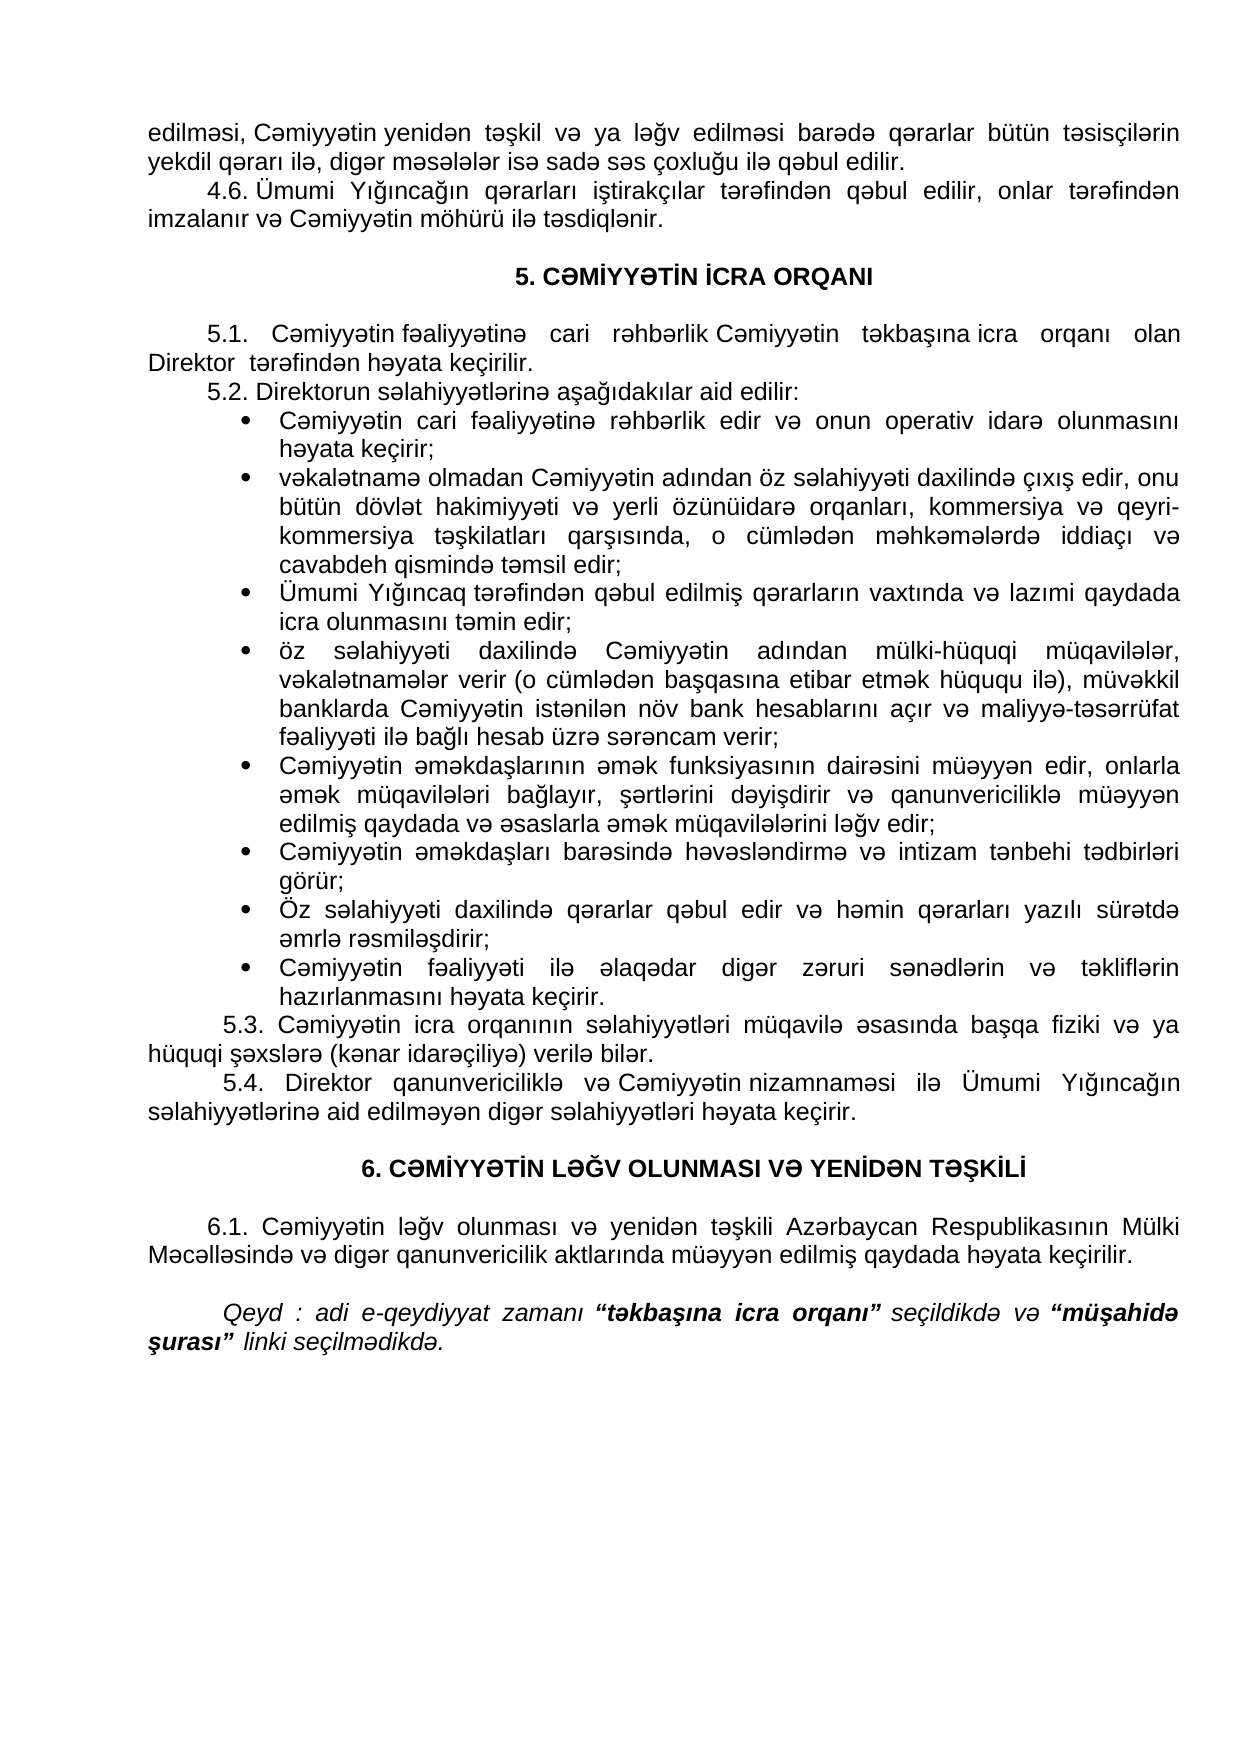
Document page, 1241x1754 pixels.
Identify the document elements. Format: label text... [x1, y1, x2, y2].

text 5. CƏMİYYƏTİN İCRA ORQANI [148, 262, 1181, 291]
text Qeyd : adi e-qeydiyyat zamanı “təkbaşına icra orqanı” seçildikdə və “müşahidə şurası” linki seçilmədikdə. [148, 1298, 1181, 1355]
list Cəmiyyətin əməkdaşları barəsində həvəsləndirmə və intizam tənbehi tədbirləri görür; [241, 837, 1181, 895]
list öz səlahiyyəti daxilində Cəmiyyətin adından mülki-hüquqi müqavilələr, vəkalətnamələr verir (o cümlədən başqasına etibar etmək hüququ ilə), müvəkkil banklarda Cəmiyyətin istənilən növ bank hesablarını açır və maliyyə-təsərrüfat fəaliyyəti ilə bağlı hesab üzrə sərəncam verir; [241, 636, 1181, 751]
list vəkalətnamə olmadan Cəmiyyətin adından öz səlahiyyəti daxilində çıxış edir, onu bütün dövlət hakimiyyəti və yerli özünüidarə orqanları, kommersiya və qeyri-kommersiya təşkilatları qarşısında, o cümlədən məhkəmələrdə iddiaçı və cavabdeh qismində təmsil edir; [241, 463, 1181, 578]
text 5.1. Cəmiyyətin fəaliyyətinə cari rəhbərlik Cəmiyyətin təkbaşına icra orqanı olan Direktor tərəfindən həyata keçirilir. [148, 319, 1181, 377]
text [148, 118, 1181, 176]
list Cəmiyyətin fəaliyyəti ilə əlaqədar digər zəruri sənədlərin və təkliflərin hazırlanmasını həyata keçirir. [241, 953, 1181, 1010]
list Öz səlahiyyəti daxilində qərarlar qəbul edir və həmin qərarları yazılı sürətdə əmrlə rəsmiləşdirir; [241, 895, 1181, 953]
text 4.6. Ümumi Yığıncağın qərarları iştirakçılar tərəfindən qəbul edilir, onlar tərəfindən imzalanır və Cəmiyyətin möhürü ilə təsdiqlənir. [148, 176, 1181, 233]
list Cəmiyyətin cari fəaliyyətinə rəhbərlik edir və onun operativ idarə olunmasını həyata keçirir; [241, 406, 1181, 463]
list Cəmiyyətin əməkdaşlarının əmək funksiyasının dairəsini müəyyən edir, onlarla əmək müqavilələri bağlayır, şərtlərini dəyişdirir və qanunvericiliklə müəyyən edilmiş qaydada və əsaslarla əmək müqavilələrini ləğv edir; [241, 751, 1181, 837]
text 5.4. Direktor qanunvericiliklə və Cəmiyyətin nizamnaməsi ilə Ümumi Yığıncağın səlahiyyətlərinə aid edilməyən digər səlahiyyətləri həyata keçirir. [148, 1068, 1181, 1125]
text 6. CƏMİYYƏTİN LƏĞV OLUNMASI VƏ YENİDƏN TƏŞKİLİ [148, 1154, 1181, 1183]
text 5.3. Cəmiyyətin icra orqanının səlahiyyətləri müqavilə əsasında başqa fiziki və ya hüquqi şəxslərə (kənar idarəçiliyə) verilə bilər. [148, 1010, 1181, 1068]
text 5.2. Direktorun səlahiyyətlərinə aşağıdakılar aid edilir: [148, 377, 1181, 406]
list Ümumi Yığıncaq tərəfindən qəbul edilmiş qərarların vaxtında və lazımi qaydada icra olunmasını təmin edir; [241, 578, 1181, 636]
text 6.1. Cəmiyyətin ləğv olunması və yenidən təşkili Azərbaycan Respublikasının Mülki Məcəlləsində və digər qanunvericilik aktlarında müəyyən edilmiş qaydada həyata keçirilir. [148, 1211, 1181, 1269]
